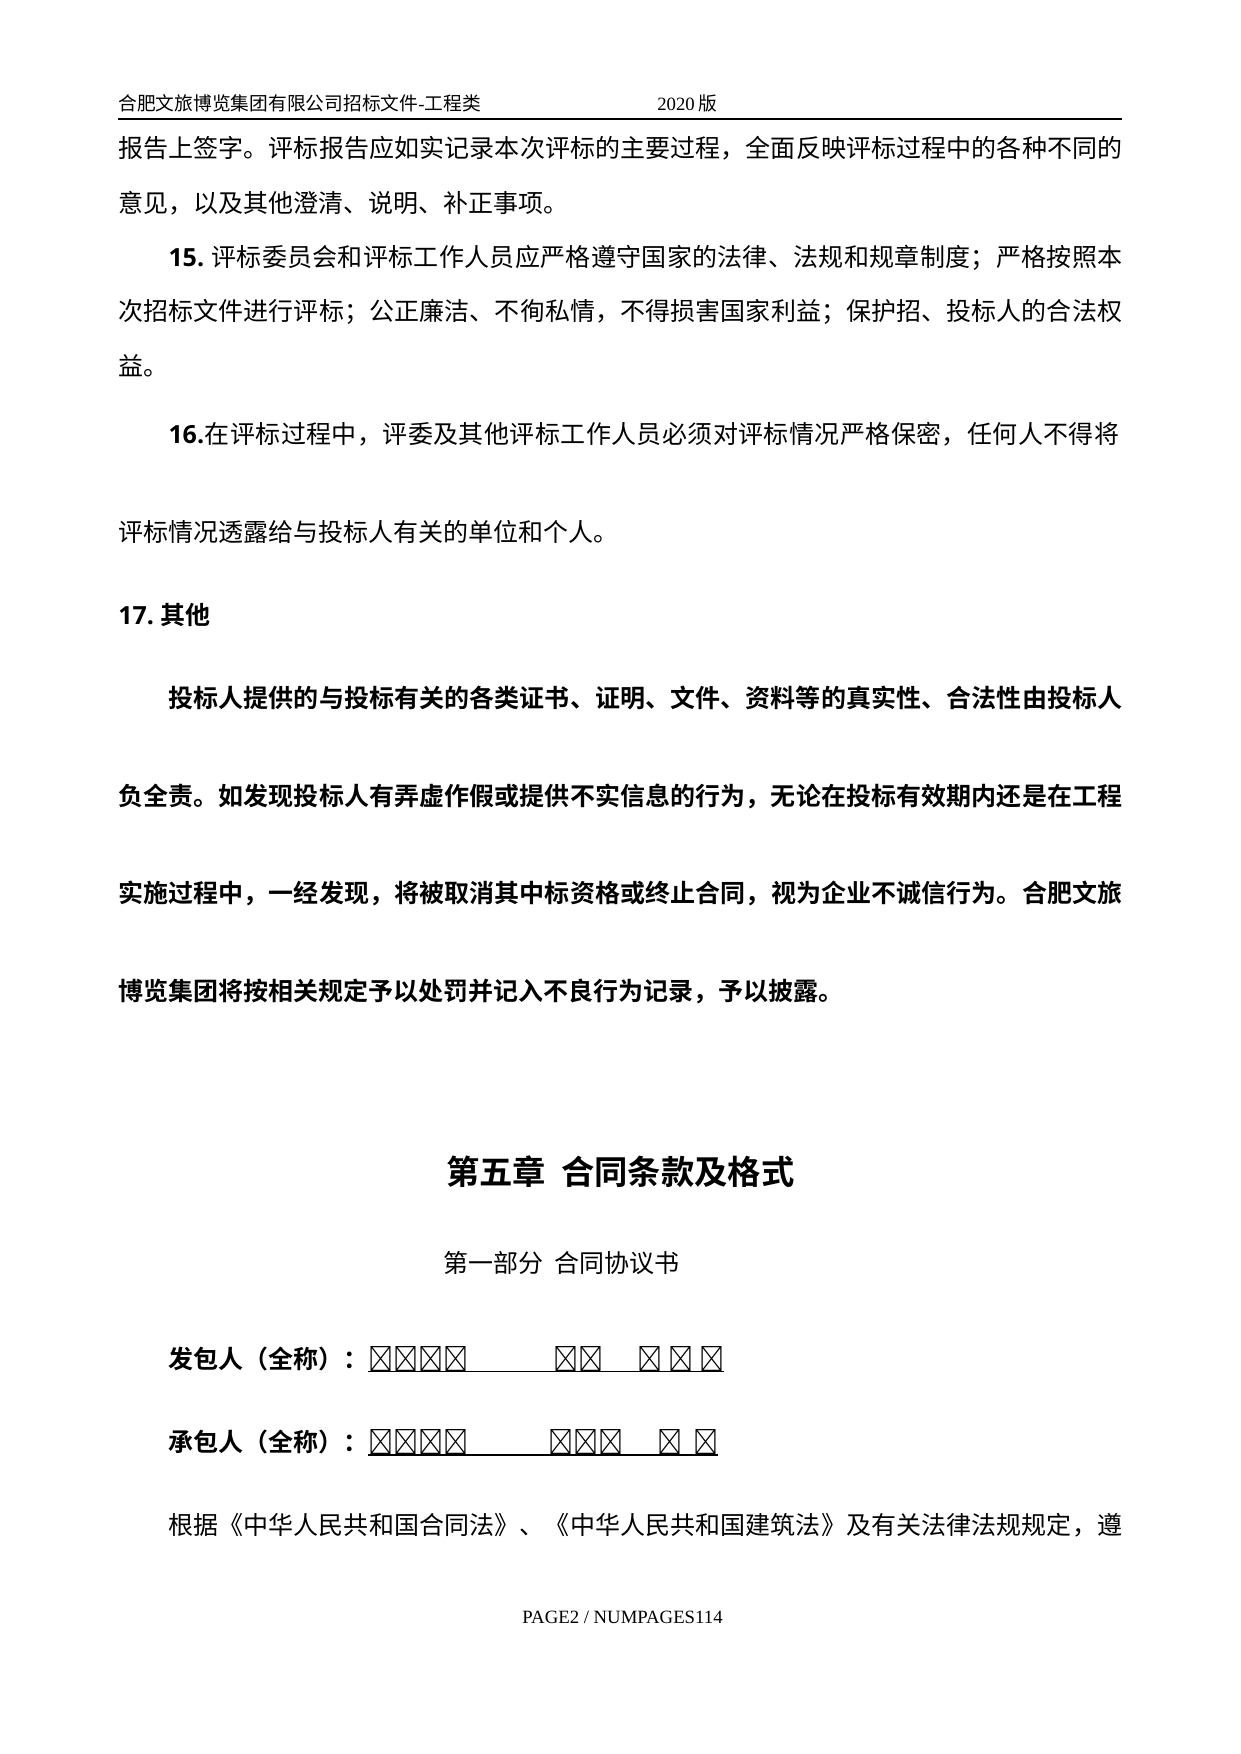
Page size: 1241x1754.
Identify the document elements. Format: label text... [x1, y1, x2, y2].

text 投标人提供的与投标有关的各类证书、证明、文件、资料等的真实性、合法性由投标人负全责。如发现投标人有弄虚作假或提供不实信息的行为，无论在投标有效期内还是在工程实施过程中，一经发现，将被取消其中标资格或终止合同，视为企业不诚信行为。合肥文旅博览集团将按相关规定予以处罚并记入不良行为记录，予以披露。 [118, 664, 1122, 1022]
subtitle 第五章 合同条款及格式 [118, 1137, 1122, 1202]
text 16.在评标过程中，评委及其他评标工作人员必须对评标情况严格保密，任何人不得将评标情况透露给与投标人有关的单位和个人。 [118, 401, 1122, 563]
text 15. 评标委员会和评标工作人员应严格遵守国家的法律、法规和规章制度；严格按照本次招标文件进行评标；公正廉洁、不徇私情，不得损害国家利益；保护招、投标人的合法权益。 [118, 237, 1123, 382]
text 承包人（全称）：    [118, 1408, 1122, 1473]
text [118, 129, 1123, 219]
text 发包人（全称）：     [118, 1325, 1122, 1390]
list 第一部分 合同协议书 [118, 1229, 1122, 1294]
text 17. 其他 [118, 581, 1122, 646]
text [118, 1491, 1122, 1556]
